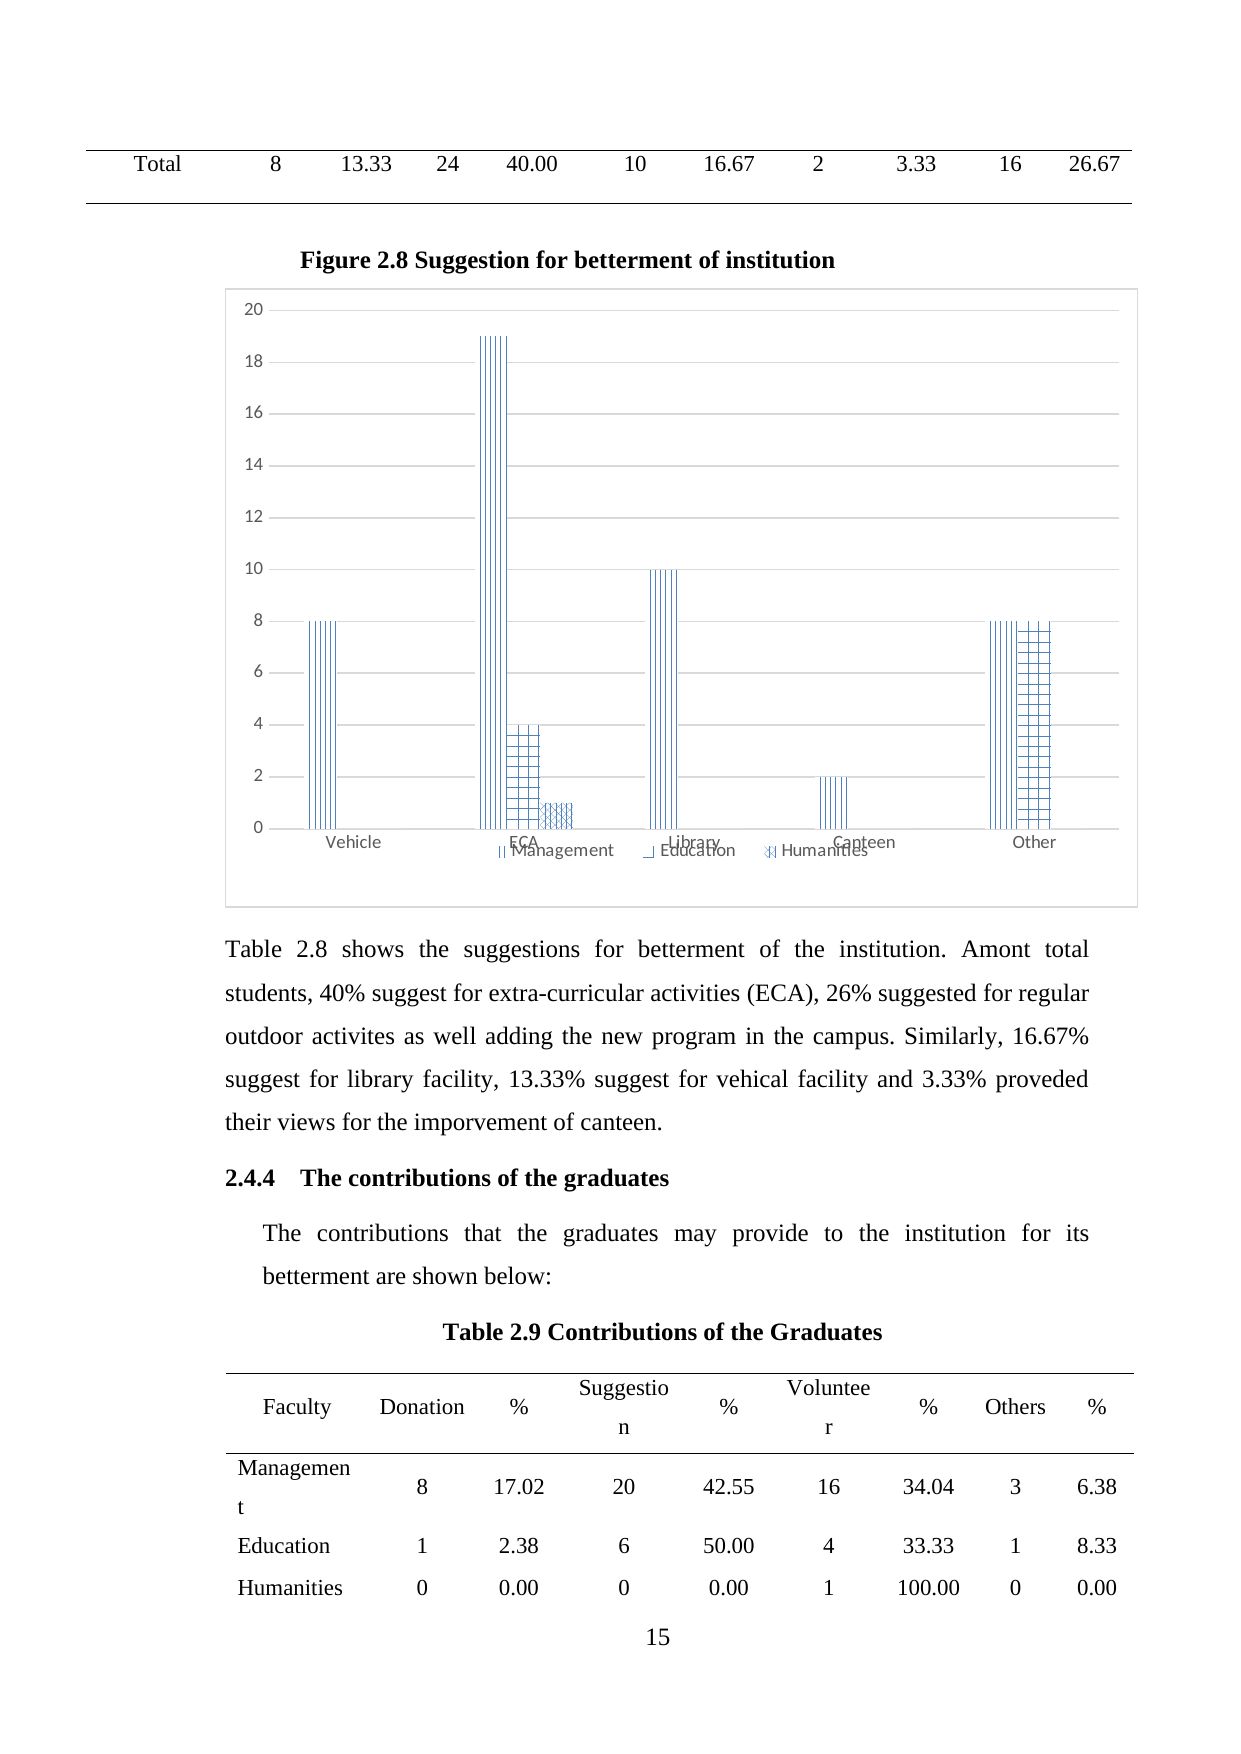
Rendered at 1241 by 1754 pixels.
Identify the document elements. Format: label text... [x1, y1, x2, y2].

table_cell Humanities [226, 1572, 368, 1603]
table_cell 33.33 [886, 1533, 971, 1572]
table_cell Total [86, 151, 228, 203]
table_cell 24 [410, 151, 485, 203]
table_cell 2 [766, 151, 869, 203]
table_cell 16.67 [691, 151, 766, 203]
table_cell 3.33 [870, 151, 963, 203]
table_cell 1 [368, 1533, 476, 1572]
table_cell 26.67 [1057, 151, 1132, 203]
table_cell 10 [579, 151, 691, 203]
table_cell 13.33 [322, 151, 410, 203]
table_cell 16 [771, 1454, 886, 1533]
list Figure 2.8 Suggestion for betterment of institution [300, 245, 1090, 274]
table_cell 0 [562, 1572, 686, 1603]
table_header Volunteer [771, 1374, 886, 1453]
list The contributions that the graduates may provide to the institution for its betterment are shown below: [262, 1218, 1090, 1290]
table_cell 17.02 [476, 1454, 562, 1533]
text 2.4.4 The contributions of the graduates [225, 1163, 1090, 1191]
table_cell 6.38 [1059, 1454, 1134, 1533]
table_cell 8 [368, 1454, 476, 1533]
table_header % [1059, 1374, 1134, 1453]
table_cell 0.00 [686, 1572, 771, 1603]
table_cell 100.00 [886, 1572, 971, 1603]
table_cell Education [226, 1533, 368, 1572]
table_cell 1 [771, 1572, 886, 1603]
text Table 2.8 shows the suggestions for betterment of the institution. Amont total students, 40% suggest for extra-curricular activities (ECA), 26% suggested for regular outdoor activites as well adding the new program in the campus. Similarly, 16.67% suggest for library facility, 13.33% suggest for vehical facility and 3.33% proveded their views for the imporvement of canteen. [225, 934, 1090, 1136]
table_cell 0 [368, 1572, 476, 1603]
table_cell 0.00 [476, 1572, 562, 1603]
table_header % [686, 1374, 771, 1453]
table_header Faculty [226, 1374, 368, 1453]
table_cell 8 [229, 151, 322, 203]
table_header % [886, 1374, 971, 1453]
table_cell 34.04 [886, 1454, 971, 1533]
table_cell 40.00 [485, 151, 579, 203]
table_cell 42.55 [686, 1454, 771, 1533]
table_cell 0 [971, 1572, 1059, 1603]
table_cell 6 [562, 1533, 686, 1572]
text Table 2.9 Contributions of the Graduates [234, 1317, 1090, 1346]
table_cell 8.33 [1059, 1533, 1134, 1572]
table_cell 16 [963, 151, 1057, 203]
table_header Others [971, 1374, 1059, 1453]
table_cell 1 [971, 1533, 1059, 1572]
table_header Donation [368, 1374, 476, 1453]
table_cell 2.38 [476, 1533, 562, 1572]
table_cell 4 [771, 1533, 886, 1572]
table_cell 0.00 [1059, 1572, 1134, 1603]
table_cell 20 [562, 1454, 686, 1533]
table_cell 50.00 [686, 1533, 771, 1572]
table_cell Management [226, 1454, 368, 1533]
table_header % [476, 1374, 562, 1453]
table_cell 3 [971, 1454, 1059, 1533]
table_header Suggestion [562, 1374, 686, 1453]
